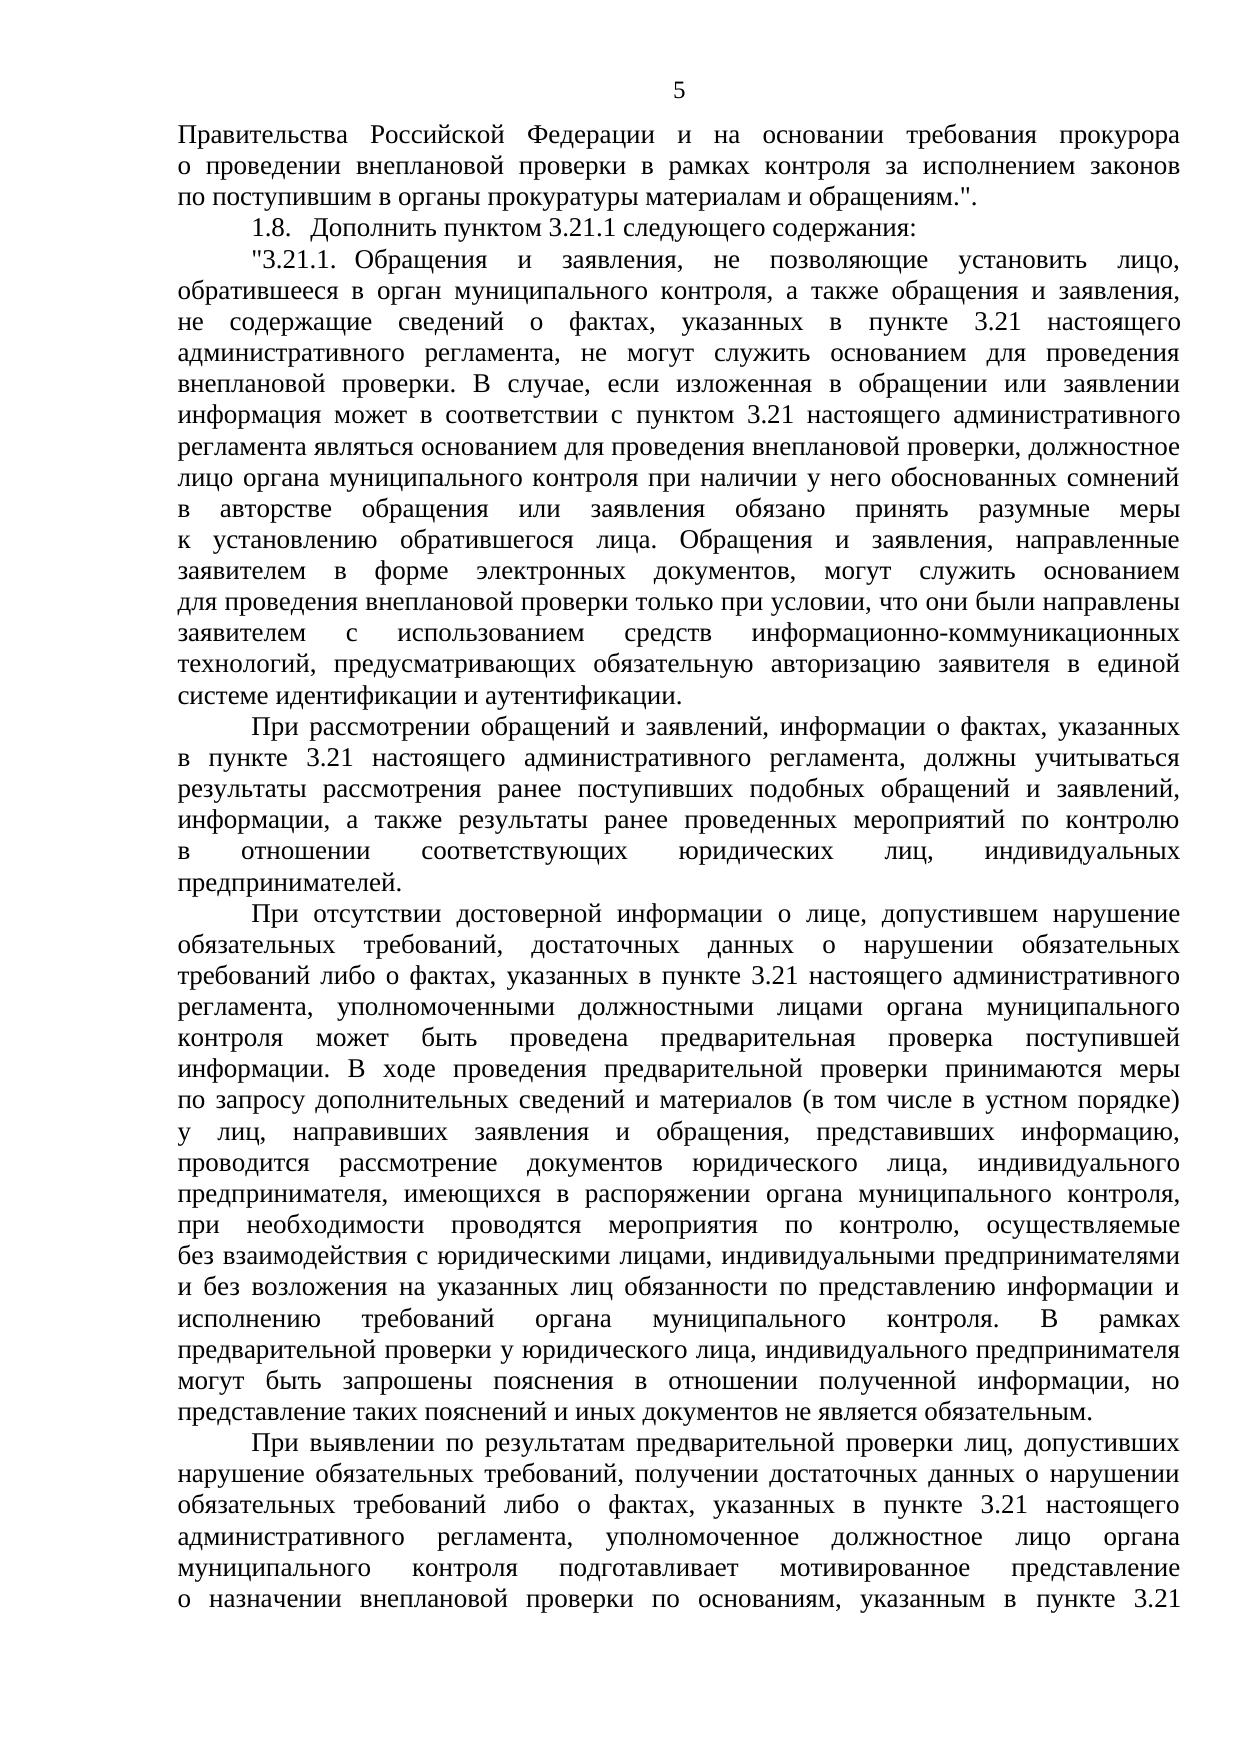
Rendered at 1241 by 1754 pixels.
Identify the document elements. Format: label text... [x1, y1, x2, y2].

text При отсутствии достоверной информации о лице, допустившем нарушение обязательных требований, достаточных данных о нарушении обязательных требований либо о фактах, указанных в пункте 3.21 настоящего административного регламента, уполномоченными должностными лицами органа муниципального контроля может быть проведена предварительная проверка поступившей информации. В ходе проведения предварительной проверки принимаются меры по запросу дополнительных сведений и материалов (в том числе в устном порядке) у лиц, направивших заявления и обращения, представивших информацию, проводится рассмотрение документов юридического лица, индивидуального предпринимателя, имеющихся в распоряжении органа муниципального контроля, при необходимости проводятся мероприятия по контролю, осуществляемые без взаимодействия с юридическими лицами, индивидуальными предпринимателями и без возложения на указанных лиц обязанности по представлению информации и исполнению требований органа муниципального контроля. В рамках предварительной проверки у юридического лица, индивидуального предпринимателя могут быть запрошены пояснения в отношении полученной информации, но представление таких пояснений и иных документов не является обязательным. [177, 897, 1181, 1426]
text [177, 1426, 1181, 1613]
text При рассмотрении обращений и заявлений, информации о фактах, указанных в пункте 3.21 настоящего административного регламента, должны учитываться результаты рассмотрения ранее поступивших подобных обращений и заявлений, информации, а также результаты ранее проведенных мероприятий по контролю в отношении соответствующих юридических лиц, индивидуальных предпринимателей. [177, 710, 1181, 897]
text 1.8. Дополнить пунктом 3.21.1 следующего содержания: [177, 212, 1181, 243]
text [177, 118, 1181, 212]
text "3.21.1. Обращения и заявления, не позволяющие установить лицо, обратившееся в орган муниципального контроля, а также обращения и заявления, не содержащие сведений о фактах, указанных в пункте 3.21 настоящего административного регламента, не могут служить основанием для проведения внеплановой проверки. В случае, если изложенная в обращении или заявлении информация может в соответствии с пунктом 3.21 настоящего административного регламента являться основанием для проведения внеплановой проверки, должностное лицо органа муниципального контроля при наличии у него обоснованных сомнений в авторстве обращения или заявления обязано принять разумные меры к установлению обратившегося лица. Обращения и заявления, направленные заявителем в форме электронных документов, могут служить основанием для проведения внеплановой проверки только при условии, что они были направлены заявителем с использованием средств информационно-коммуникационных технологий, предусматривающих обязательную авторизацию заявителя в единой системе идентификации и аутентификации. [177, 243, 1181, 710]
